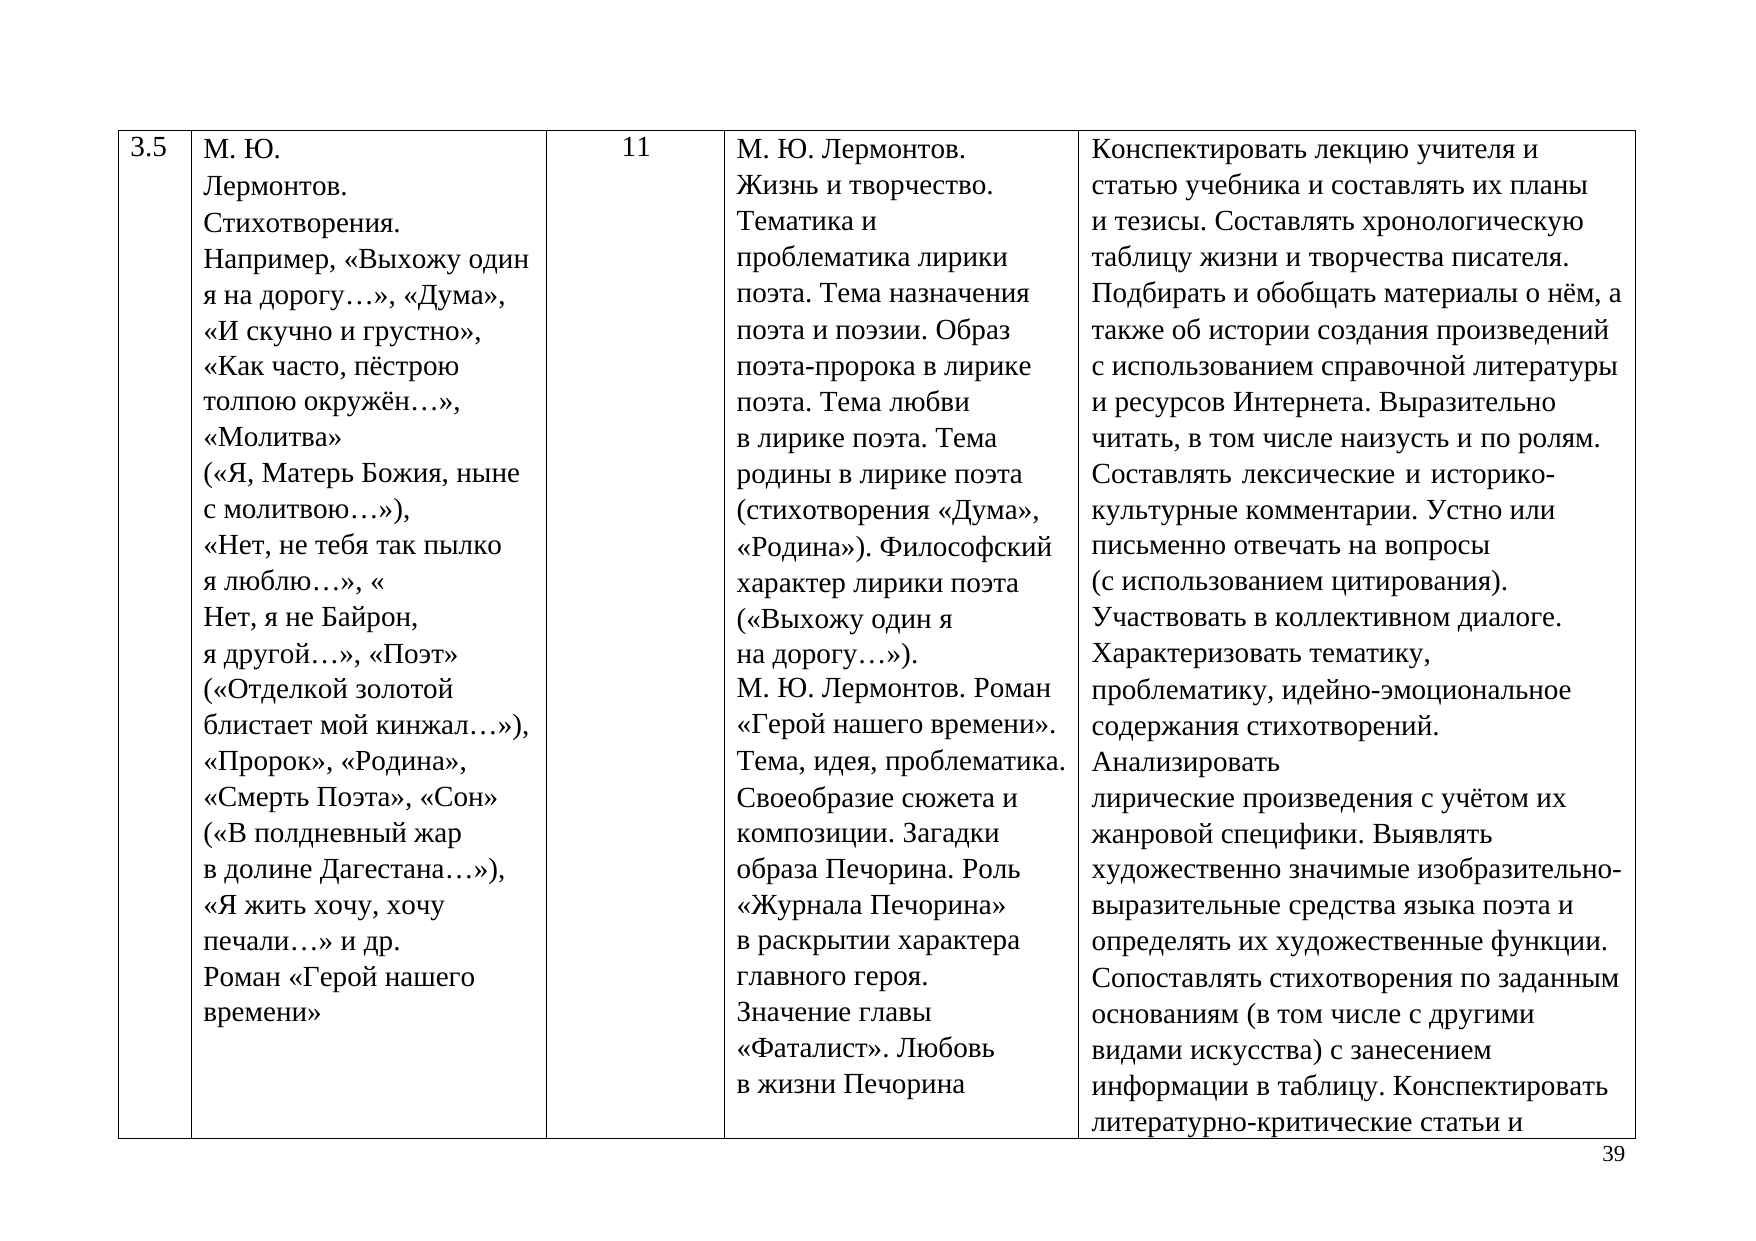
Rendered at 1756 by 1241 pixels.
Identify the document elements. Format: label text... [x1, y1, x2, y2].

table_header М. Ю. Лермонтов. Стихотворения. Например, «Выхожу один я на дорогу…», «Дума», «И скучно и грустно», «Как часто, пёстрою толпою окружён…», «Молитва» («Я, Матерь Божия, ныне с молитвою…»), «Нет, не тебя так пылко я люблю…», « Нет, я не Байрон, я другой…», «Поэт» («Отделкой золотой блистает мой кинжал…»), «Пророк», «Родина», «Смерть Поэта», «Сон» («В полдневный жар в долине Дагестана…»), «Я жить хочу, хочу печали…» и др. Роман «Герой нашего времени» [192, 131, 546, 1138]
table_header Конспектировать лекцию учителя и статью учебника и составлять их планы и тезисы. Составлять хронологическую таблицу жизни и творчества писателя. Подбирать и обобщать материалы о нём, а также об истории создания произведений с использованием справочной литературы и ресурсов Интернета. Выразительно читать, в том числе наизусть и по ролям. Составлять лексические и историко- культурные комментарии. Устно или письменно отвечать на вопросы (с использованием цитирования). Участвовать в коллективном диалоге. Характеризовать тематику, проблематику, идейно-эмоциональное содержания стихотворений. Анализировать лирические произведения с учётом их жанровой специфики. Выявлять художественно значимые изобразительно- выразительные средства языка поэта и определять их художественные функции. Сопоставлять стихотворения по заданным основаниям (в том числе с другими видами искусства) с занесением информации в таблицу. Конспектировать литературно-критические статьи и [1079, 131, 1635, 1138]
table_header 3.5 [119, 131, 191, 1138]
table_header 11 [547, 131, 724, 1138]
table_header М. Ю. Лермонтов. Жизнь и творчество. Тематика и проблематика лирики поэта. Тема назначения поэта и поэзии. Образ поэта-пророка в лирике поэта. Тема любви в лирике поэта. Тема родины в лирике поэта (стихотворения «Дума», «Родина»). Философский характер лирики поэта («Выхожу один я на дорогу…»). М. Ю. Лермонтов. Роман «Герой нашего времени». Тема, идея, проблематика. Своеобразие сюжета и композиции. Загадки образа Печорина. Роль «Журнала Печорина» в раскрытии характера главного героя. Значение главы «Фаталист». Любовь в жизни Печорина [725, 131, 1078, 1138]
